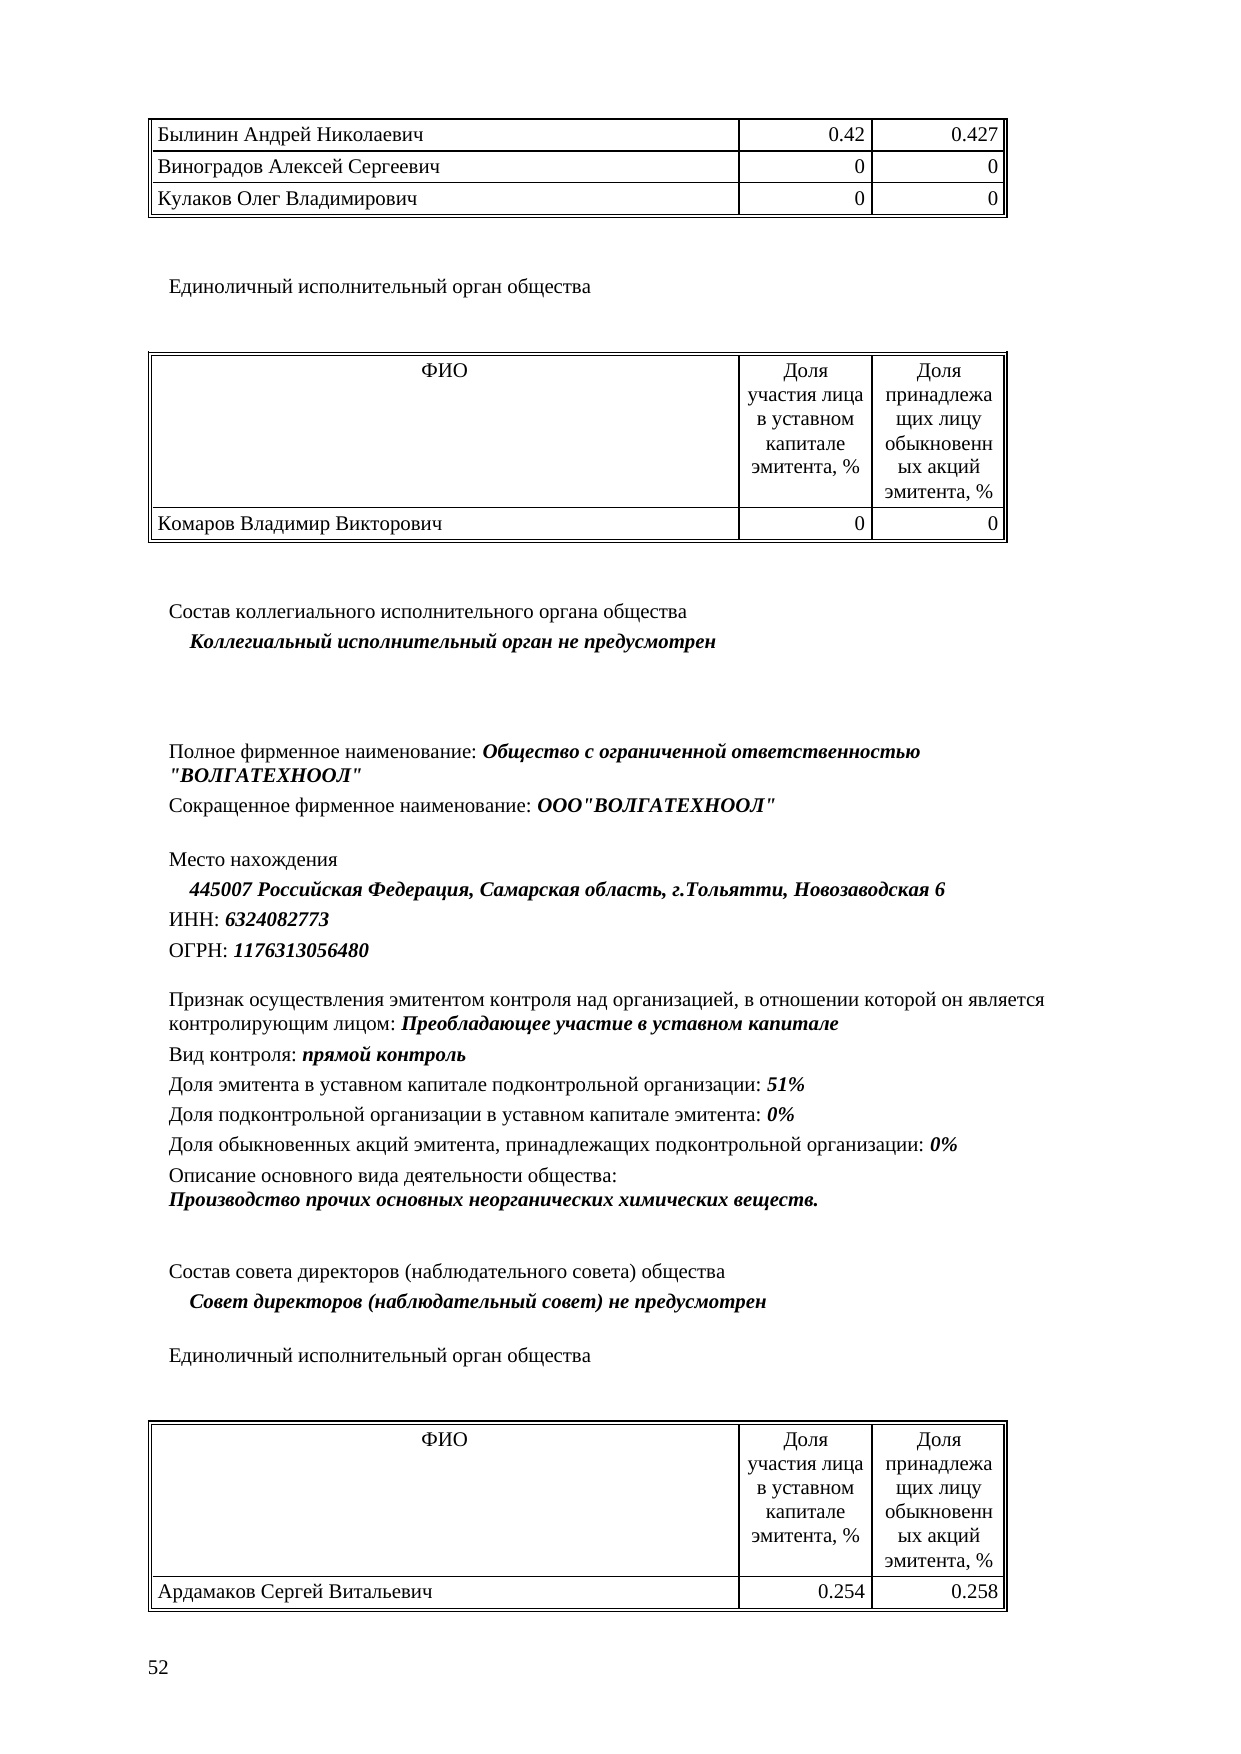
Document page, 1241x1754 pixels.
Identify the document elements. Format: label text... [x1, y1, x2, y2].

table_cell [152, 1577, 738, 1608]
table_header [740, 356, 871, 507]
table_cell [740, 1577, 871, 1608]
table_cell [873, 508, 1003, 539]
subtitle Состав совета директоров (наблюдательного совета) общества [168, 1259, 1092, 1283]
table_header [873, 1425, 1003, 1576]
text 445007 Российская Федерация, Самарская область, г.Тольятти, Новозаводская 6 [189, 877, 1092, 901]
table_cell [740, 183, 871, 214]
text Признак осуществления эмитентом контроля над организацией, в отношении которой он является контролирующим лицом: Преобладающее участие в уставном капитале [168, 987, 1092, 1035]
text Коллегиальный исполнительный орган не предусмотрен [189, 629, 1092, 653]
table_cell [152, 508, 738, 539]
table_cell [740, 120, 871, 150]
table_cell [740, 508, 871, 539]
text Сокращенное фирменное наименование: ООО"ВОЛГАТЕХНООЛ" [168, 793, 1092, 817]
subtitle Единоличный исполнительный орган общества [168, 274, 1092, 298]
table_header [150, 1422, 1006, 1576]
text ИНН: 6324082773 [168, 907, 1092, 931]
text Доля обыкновенных акций эмитента, принадлежащих подконтрольной организации: 0% [168, 1132, 1092, 1156]
subtitle Состав коллегиального исполнительного органа общества [168, 599, 1092, 623]
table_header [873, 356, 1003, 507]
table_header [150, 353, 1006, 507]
text Полное фирменное наименование: Общество с ограниченной ответственностью "ВОЛГАТЕХНООЛ" [168, 739, 1092, 787]
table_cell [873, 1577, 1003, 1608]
text Вид контроля: прямой контроль [168, 1041, 1092, 1066]
text Доля подконтрольной организации в уставном капитале эмитента: 0% [168, 1102, 1092, 1126]
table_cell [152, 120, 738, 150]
subtitle Место нахождения [168, 847, 1092, 871]
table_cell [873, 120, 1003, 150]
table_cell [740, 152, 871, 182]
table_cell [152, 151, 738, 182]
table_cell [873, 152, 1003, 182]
text Доля эмитента в уставном капитале подконтрольной организации: 51% [168, 1072, 1092, 1096]
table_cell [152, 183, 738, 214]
text ОГРН: 1176313056480 [168, 938, 1092, 962]
text Описание основного вида деятельности общества: Производство прочих основных неорганических химических веществ. [168, 1163, 1092, 1211]
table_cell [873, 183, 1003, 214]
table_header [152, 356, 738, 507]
subtitle Единоличный исполнительный орган общества [168, 1343, 1092, 1367]
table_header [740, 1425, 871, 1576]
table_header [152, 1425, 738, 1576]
text Совет директоров (наблюдательный совет) не предусмотрен [189, 1289, 1092, 1313]
